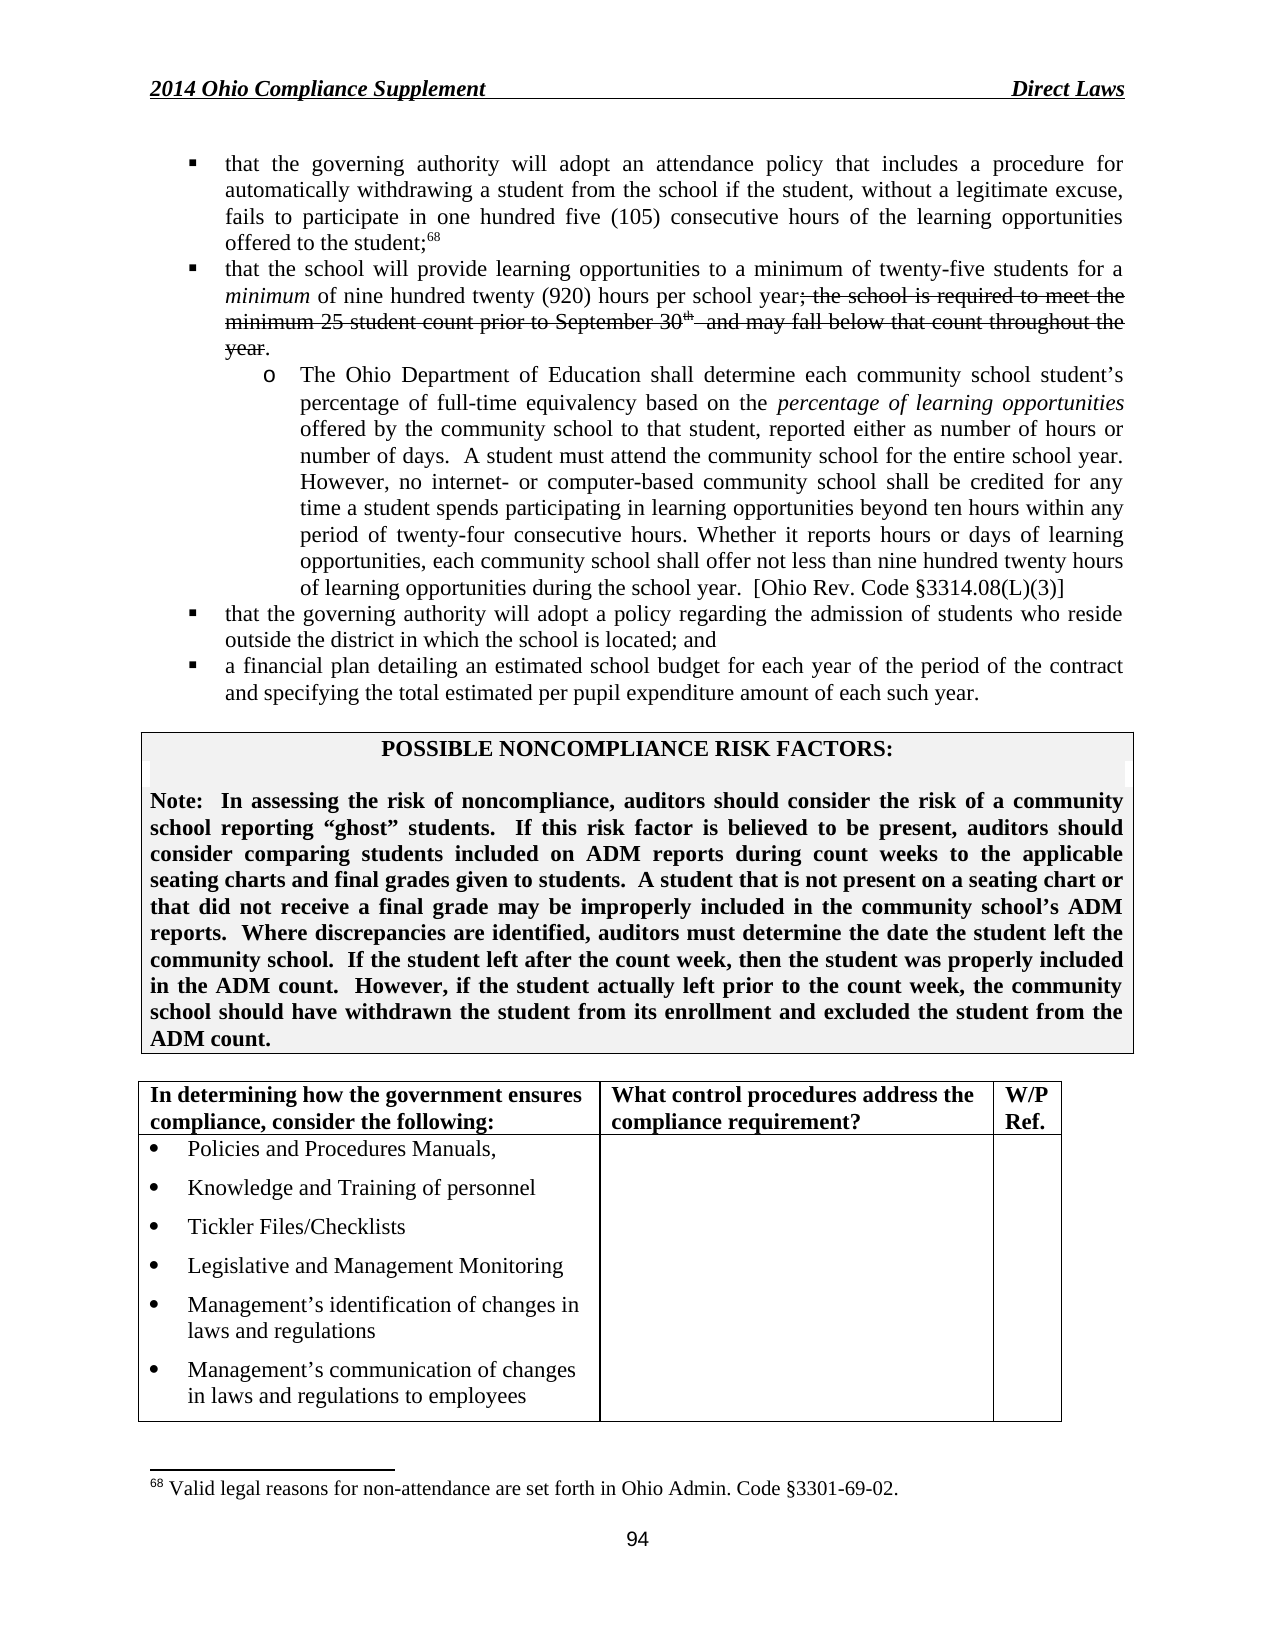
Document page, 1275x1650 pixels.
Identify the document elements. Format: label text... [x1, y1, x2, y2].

table_header W/P Ref. [994, 1082, 1061, 1134]
table_header In determining how the government ensures compliance, consider the following: [139, 1082, 599, 1134]
text Note: In assessing the risk of noncompliance, auditors should consider the risk of a community school reporting “ghost” students. If this risk factor is believed to be present, auditors should consider comparing students included on ADM reports during count weeks to the applicable seating charts and final grades given to students. A student that is not present on a seating chart or that did not receive a final grade may be improperly included in the community school’s ADM reports. Where discrepancies are identified, auditors must determine the date the student left the community school. If the student left after the count week, then the student was properly included in the ADM count. However, if the student actually left prior to the count week, the community school should have withdrawn the student from its enrollment and excluded the student from the ADM count. [142, 784, 1133, 1053]
table_header What control procedures address the compliance requirement? [601, 1082, 993, 1134]
list that the school will provide learning opportunities to a minimum of twenty-five students for a minimum of nine hundred twenty (920) hours per school year; the school is required to meet the minimum 25 student count prior to September 30th and may fall below that count throughout the year. [187, 255, 1125, 361]
table_cell [994, 1135, 1061, 1421]
list that the governing authority will adopt an attendance policy that includes a procedure for automatically withdrawing a student from the school if the student, without a legitimate excuse, fails to participate in one hundred five (105) consecutive hours of the learning opportunities offered to the student; [187, 150, 1125, 255]
list The Ohio Department of Education shall determine each community school student’s percentage of full-time equivalency based on the percentage of learning opportunities offered by the community school to that student, reported either as number of hours or number of days. A student must attend the community school for the entire school year. However, no internet- or computer-based community school shall be credited for any time a student spends participating in learning opportunities beyond ten hours within any period of twenty-four consecutive hours. Whether it reports hours or days of learning opportunities, each community school shall offer not less than nine hundred twenty hours of learning opportunities during the school year. [Ohio Rev. Code §3314.08(L)(3)] [262, 361, 1125, 600]
text POSSIBLE NONCOMPLIANCE RISK FACTORS: [142, 733, 1133, 761]
table_cell Policies and Procedures Manuals, Knowledge and Training of personnel Tickler Files/Checklists Legislative and Management Monitoring Management’s identification of changes in laws and regulations Management’s communication of changes in laws and regulations to employees [139, 1135, 599, 1421]
list a financial plan detailing an estimated school budget for each year of the period of the contract and specifying the total estimated per pupil expenditure amount of each such year. [187, 653, 1125, 705]
list that the governing authority will adopt a policy regarding the admission of students who reside outside the district in which the school is located; and [187, 600, 1125, 653]
table_cell [601, 1135, 993, 1421]
